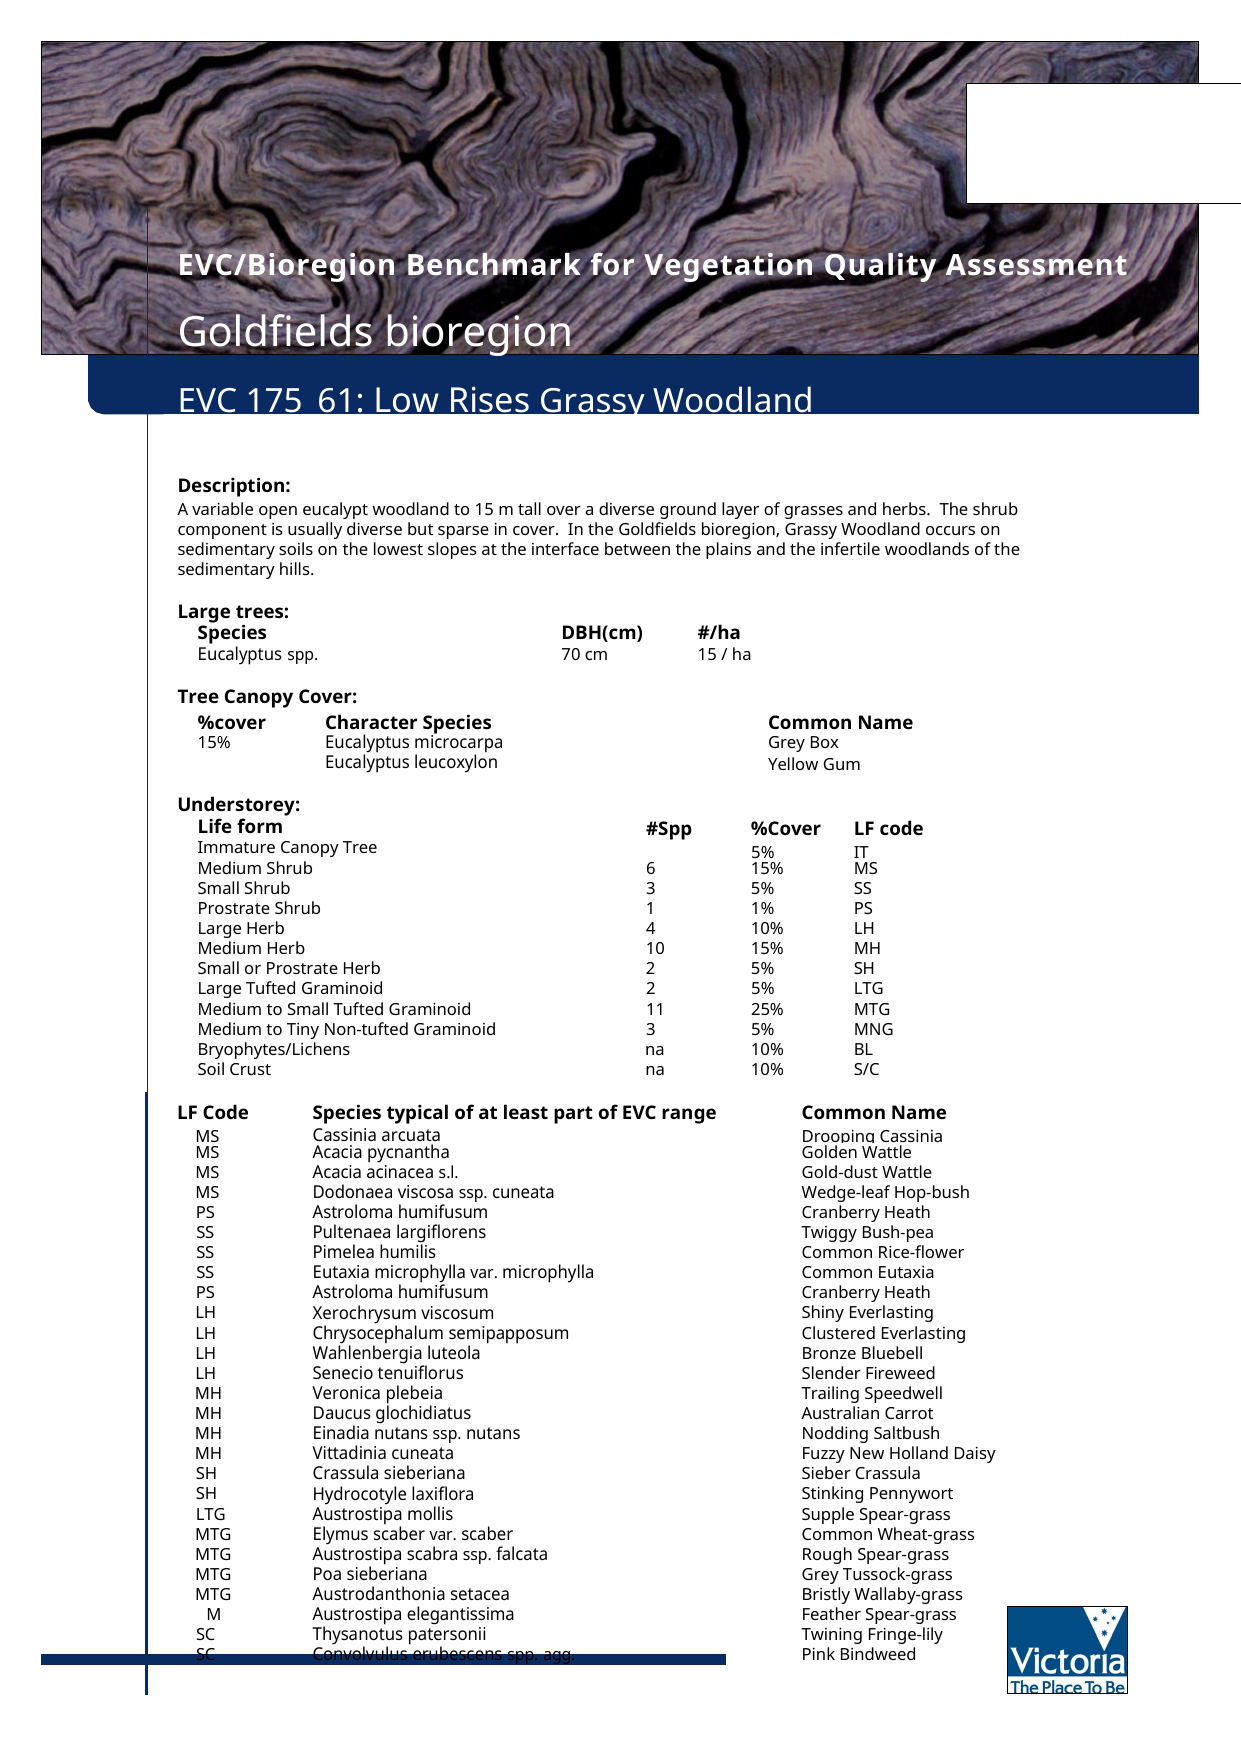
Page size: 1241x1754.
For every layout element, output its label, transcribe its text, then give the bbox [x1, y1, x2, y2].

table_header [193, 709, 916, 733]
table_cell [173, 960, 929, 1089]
text EVC 175_61: Low Rises Grassy Woodland [177, 376, 1211, 423]
text EVC/Bioregion Benchmark for Vegetation Quality Assessment [177, 244, 1211, 283]
picture [967, 84, 1241, 203]
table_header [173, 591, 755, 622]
picture [42, 42, 1241, 354]
text Goldfields bioregion [177, 302, 1211, 359]
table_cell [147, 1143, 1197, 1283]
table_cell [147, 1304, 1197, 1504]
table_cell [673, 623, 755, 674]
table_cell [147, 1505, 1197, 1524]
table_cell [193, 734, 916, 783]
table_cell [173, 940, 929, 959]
subtitle Tree Canopy Cover: [177, 684, 1211, 709]
subtitle Description: [177, 473, 1211, 498]
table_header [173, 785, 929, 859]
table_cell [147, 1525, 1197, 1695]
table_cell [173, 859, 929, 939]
text A variable open eucalypt woodland to 15 m tall over a diverse ground layer of grasses and herbs. The shrub component is usually diverse but sparse in cover. In the Goldfields bioregion, Grassy Woodland occurs on sedimentary soils on the lowest slopes at the interface between the plains and the infertile woodlands of the sedimentary hills. [177, 499, 1092, 579]
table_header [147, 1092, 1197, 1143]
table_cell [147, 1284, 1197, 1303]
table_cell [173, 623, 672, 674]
